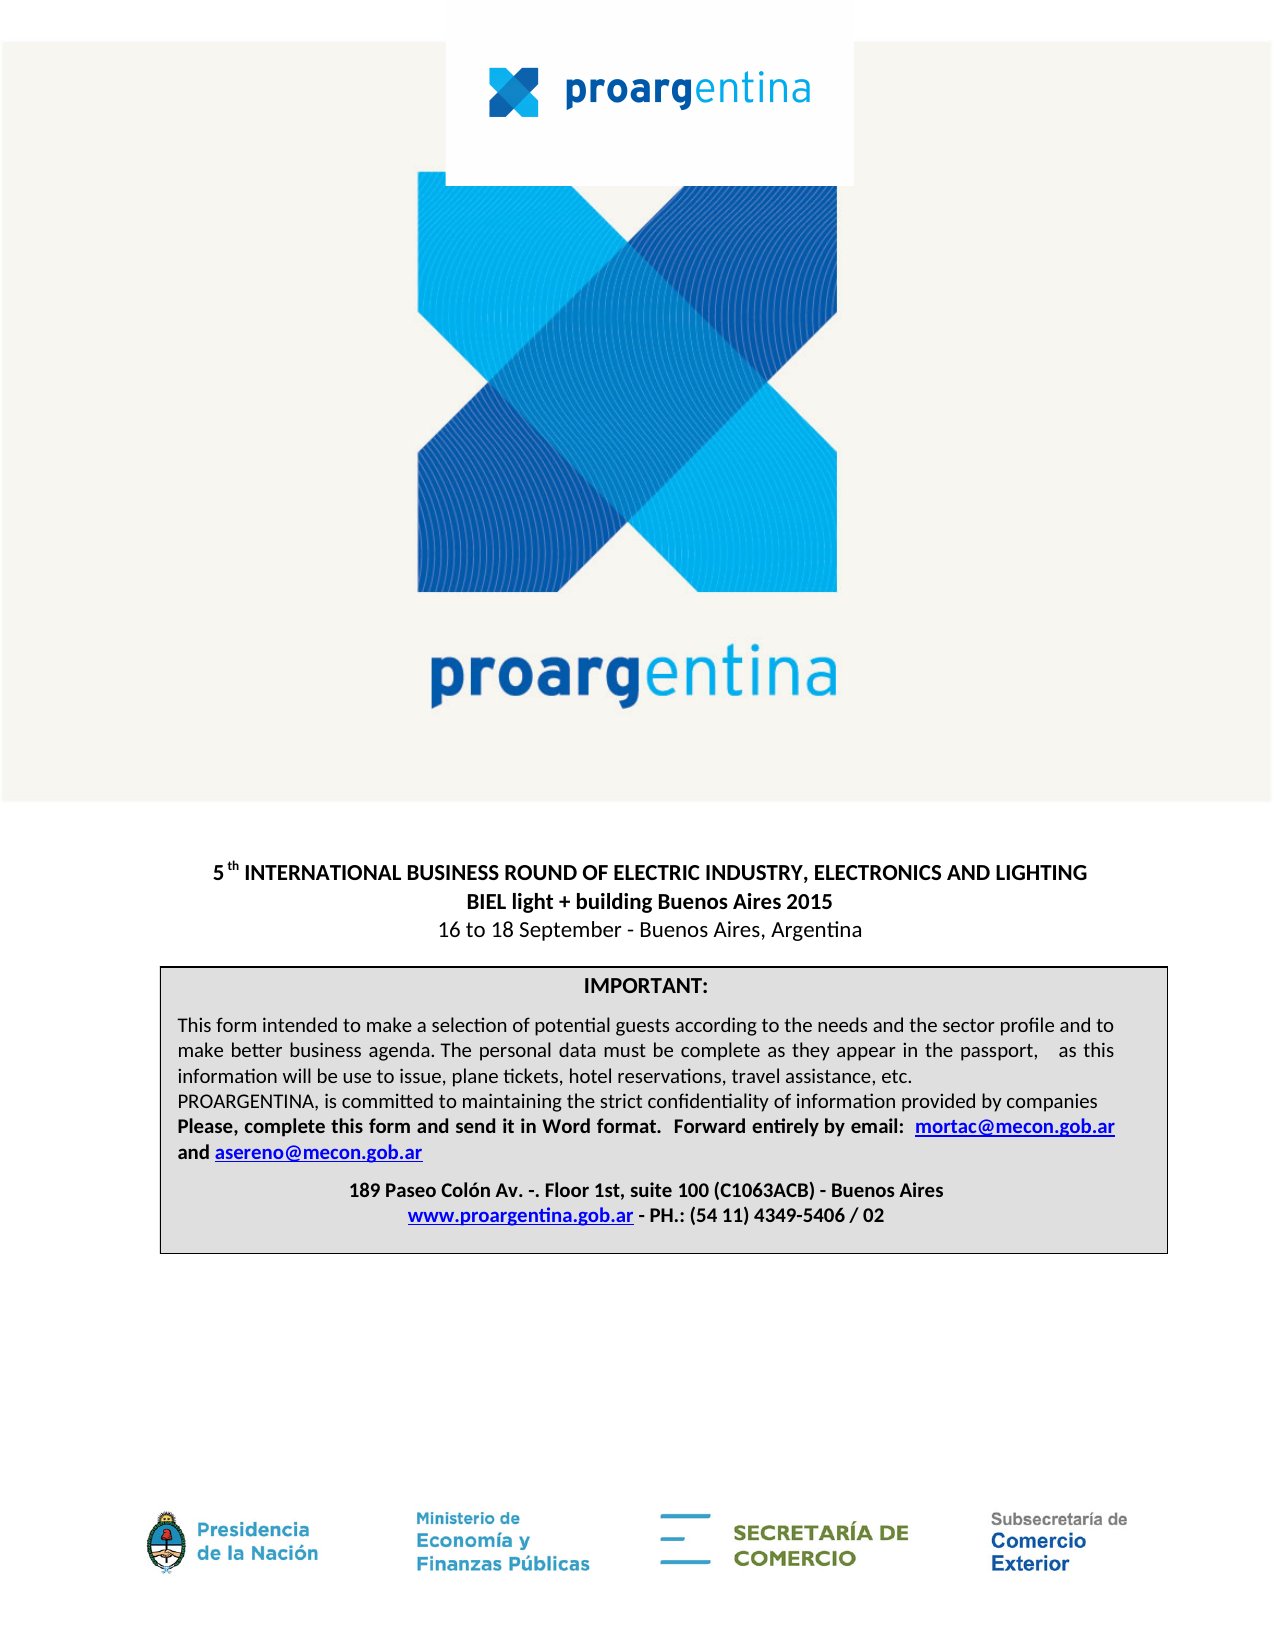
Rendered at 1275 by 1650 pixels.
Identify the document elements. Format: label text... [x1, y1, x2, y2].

text PROARGENTINA, is committed to maintaining the strict confidentiality of information provided by companies [161, 1083, 1167, 1108]
picture [12, 1465, 1261, 1614]
text Please, complete this form and send it in Word format. Forward entirely by email: mortac@mecon.gob.ar and asereno@mecon.gob.ar [161, 1108, 1167, 1164]
text 5 th INTERNATIONAL BUSINESS ROUND OF ELECTRIC INDUSTRY, ELECTRONICS AND LIGHTING BIEL light + building Buenos Aires 2015 [177, 852, 1122, 915]
text 189 Paseo Colón Av. -. Floor 1st, suite 100 (C1063ACB) - Buenos Aires [161, 1172, 1167, 1197]
picture [0, 0, 1275, 841]
text www.proargentina.gob.ar - PH.: (54 11) 4349-5406 / 02 [161, 1197, 1167, 1223]
text 16 to 18 September - Buenos Aires, Argentina [177, 915, 1122, 943]
text IMPORTANT: [161, 968, 1167, 999]
text This form intended to make a selection of potential guests according to the needs and the sector profile and to make better business agenda. The personal data must be complete as they appear in the passport, as this information will be use to issue, plane tickets, hotel reservations, travel assistance, etc. [161, 1007, 1167, 1083]
